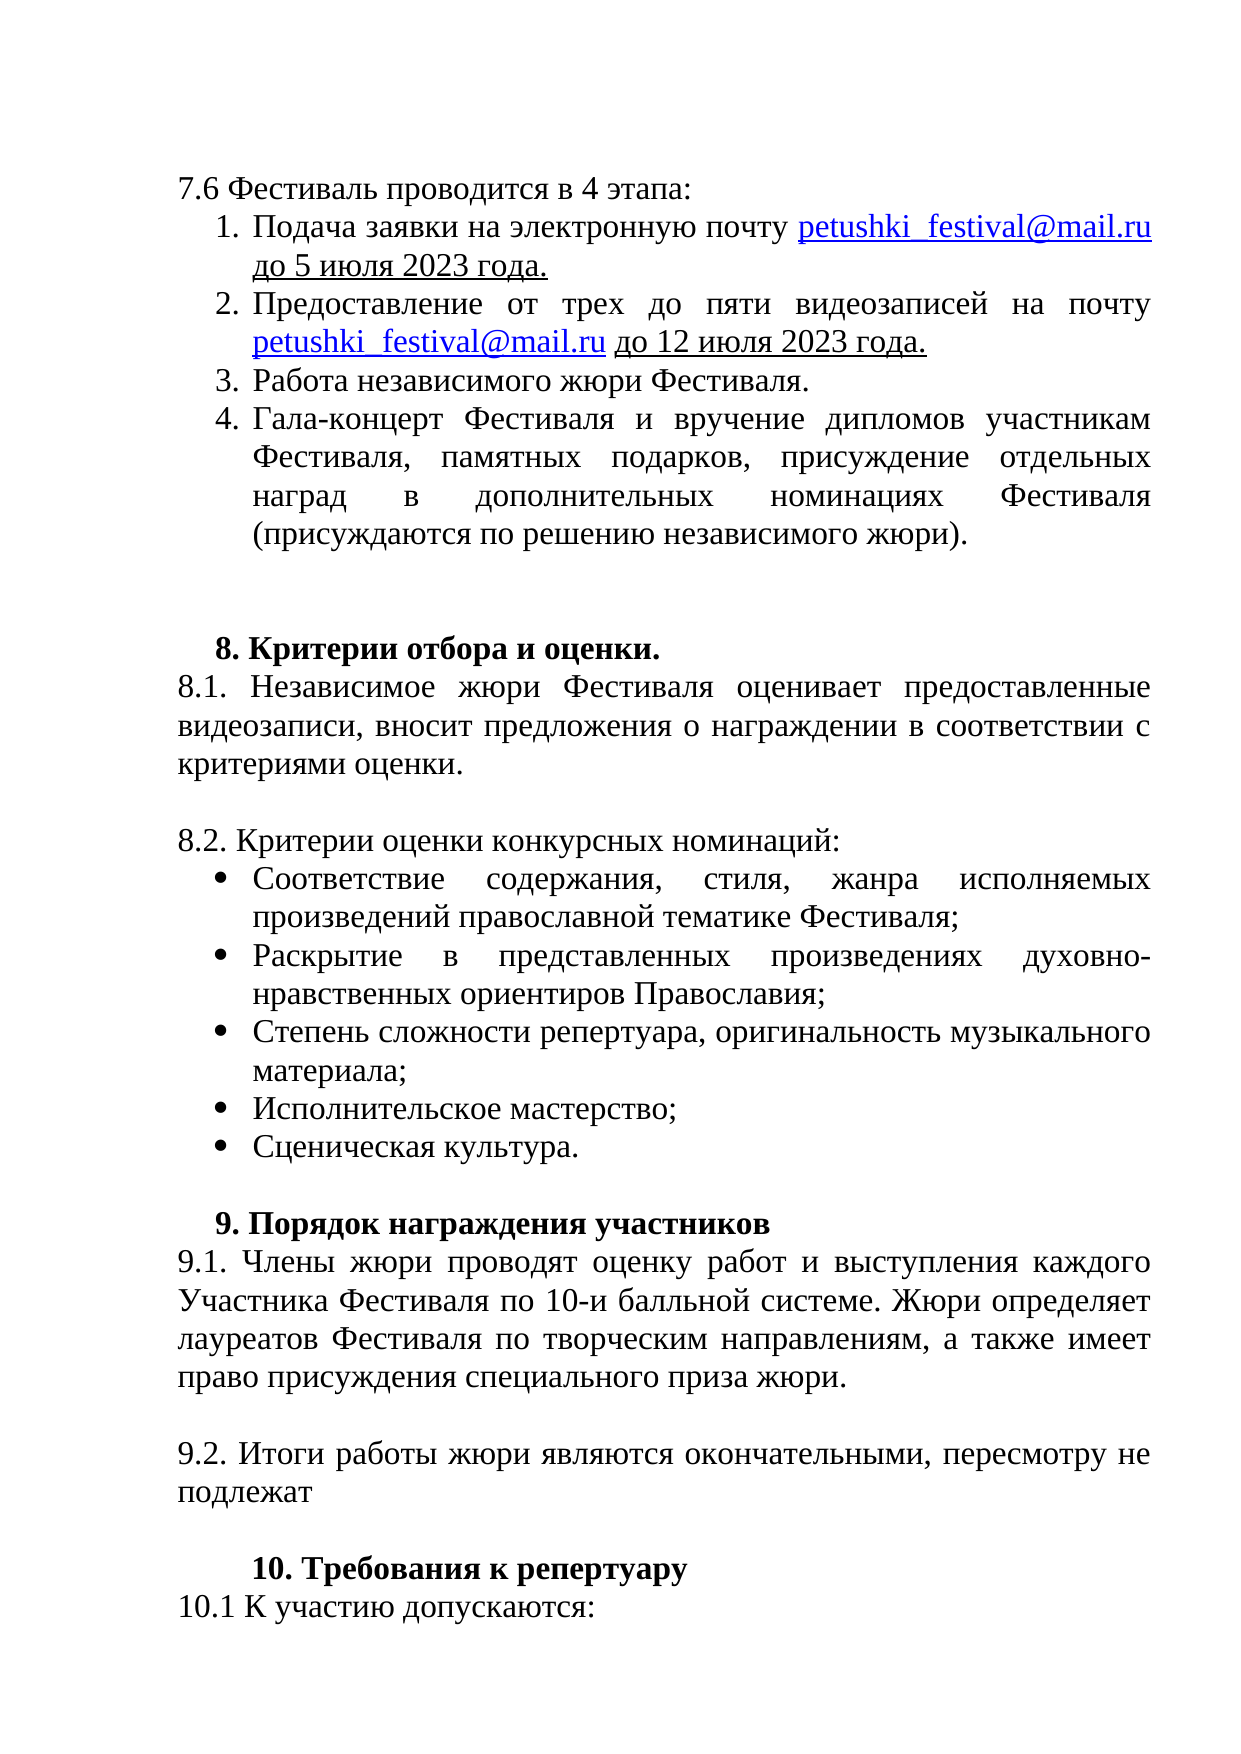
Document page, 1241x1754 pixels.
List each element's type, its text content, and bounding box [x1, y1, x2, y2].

list Работа независимого жюри Фестиваля. [215, 360, 1152, 398]
list Степень сложности репертуара, оригинальность музыкального материала; [215, 1011, 1152, 1088]
text 10.1 К участию допускаются: [177, 1586, 1152, 1625]
list Исполнительское мастерство; [215, 1088, 1152, 1126]
text 10. Требования к репертуару [177, 1548, 1152, 1586]
text 8.1. Независимое жюри Фестиваля оценивает предоставленные видеозаписи, вносит предложения о награждении в соответствии с критериями оценки. [177, 666, 1152, 781]
list Предоставление от трех до пяти видеозаписей на почту petushki_festival@mail.ru до 12 июля 2023 года. [215, 283, 1152, 360]
text 7.6 Фестиваль проводится в 4 этапа: [177, 168, 1152, 206]
text 8.2. Критерии оценки конкурсных номинаций: [177, 820, 1152, 858]
list Гала-концерт Фестиваля и вручение дипломов участникам Фестиваля, памятных подарков, присуждение отдельных наград в дополнительных номинациях Фестиваля (присуждаются по решению независимого жюри). [215, 398, 1152, 551]
text 9.2. Итоги работы жюри являются окончательными, пересмотру не подлежат [177, 1433, 1152, 1510]
text 9.1. Члены жюри проводят оценку работ и выступления каждого Участника Фестиваля по 10-и балльной системе. Жюри определяет лауреатов Фестиваля по творческим направлениям, а также имеет право присуждения специального приза жюри. [177, 1241, 1152, 1395]
list Раскрытие в представленных произведениях духовно-нравственных ориентиров Православия; [215, 935, 1152, 1011]
list Сценическая культура. [215, 1126, 1152, 1165]
text 9. Порядок награждения участников [177, 1203, 1152, 1241]
text 8. Критерии отбора и оценки. [177, 628, 1152, 666]
list Соответствие содержания, стиля, жанра исполняемых произведений православной тематике Фестиваля; [215, 858, 1152, 935]
list Подача заявки на электронную почту petushki_festival@mail.ru до 5 июля 2023 года. [215, 206, 1152, 283]
